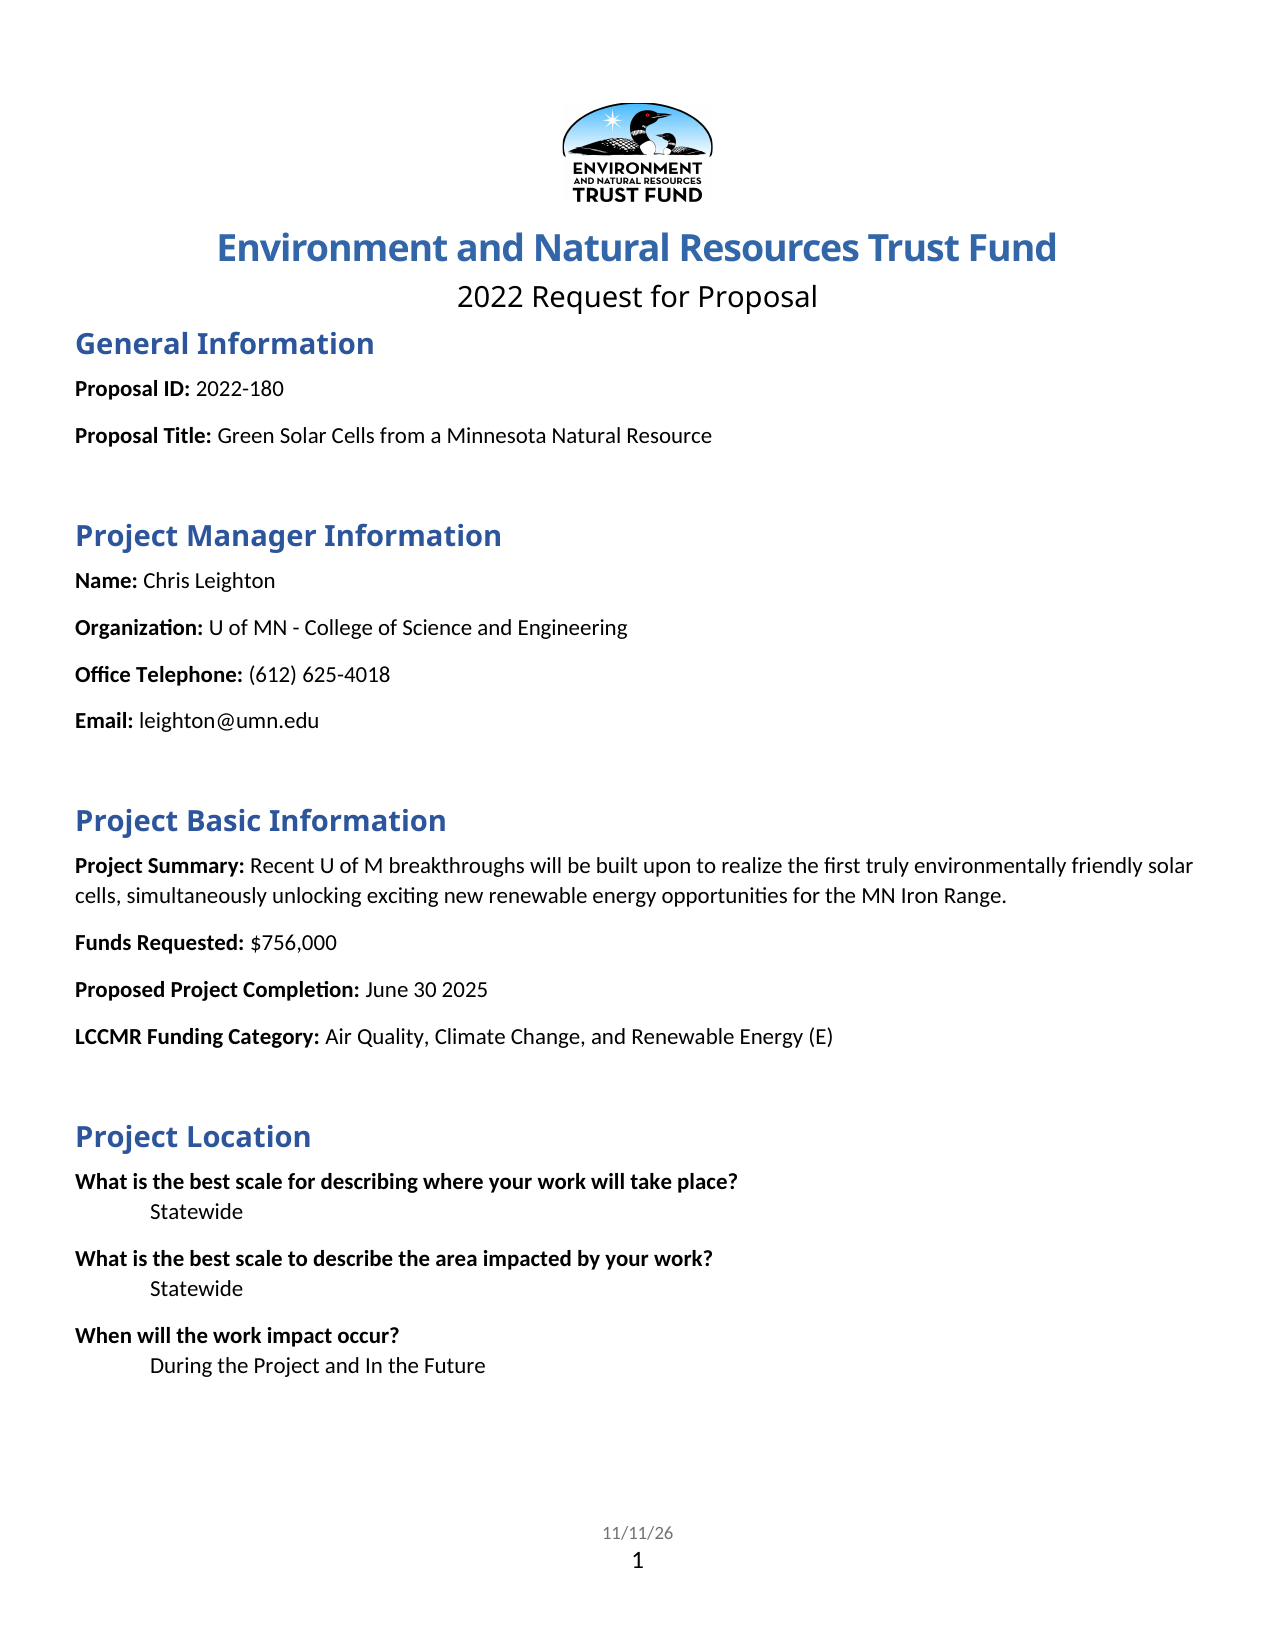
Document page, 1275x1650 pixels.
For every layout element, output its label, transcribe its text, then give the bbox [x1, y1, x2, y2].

title Environment and Natural Resources Trust Fund [75, 221, 1200, 272]
subtitle Project Basic Information [75, 800, 1200, 840]
text What is the best scale to describe the area impacted by your work? Statewide [75, 1244, 1200, 1302]
text LCCMR Funding Category: Air Quality, Climate Change, and Renewable Energy (E) [75, 1022, 1200, 1050]
text Name: Chris Leighton [75, 566, 1200, 594]
text Proposed Project Completion: June 30 2025 [75, 975, 1200, 1003]
subtitle Project Manager Information [75, 515, 1200, 554]
text Proposal ID: 2022-180 [75, 374, 1200, 402]
text What is the best scale for describing where your work will take place? Statewide [75, 1167, 1200, 1225]
picture [562, 103, 713, 202]
text Proposal Title: Green Solar Cells from a Minnesota Natural Resource [75, 421, 1200, 449]
text Office Telephone: (612) 625-4018 [75, 660, 1200, 688]
text When will the work impact occur? During the Project and In the Future [75, 1321, 1200, 1379]
subtitle Project Location [75, 1116, 1200, 1156]
subtitle 2022 Request for Proposal [75, 276, 1200, 316]
text Funds Requested: $756,000 [75, 928, 1200, 957]
text Project Summary: Recent U of M breakthroughs will be built upon to realize the first truly environmentally friendly solar cells, simultaneously unlocking exciting new renewable energy opportunities for the MN Iron Range. [75, 851, 1200, 910]
text Email: leighton@umn.edu [75, 707, 1200, 734]
subtitle General Information [75, 323, 1200, 363]
text Organization: U of MN - College of Science and Engineering [75, 613, 1200, 641]
